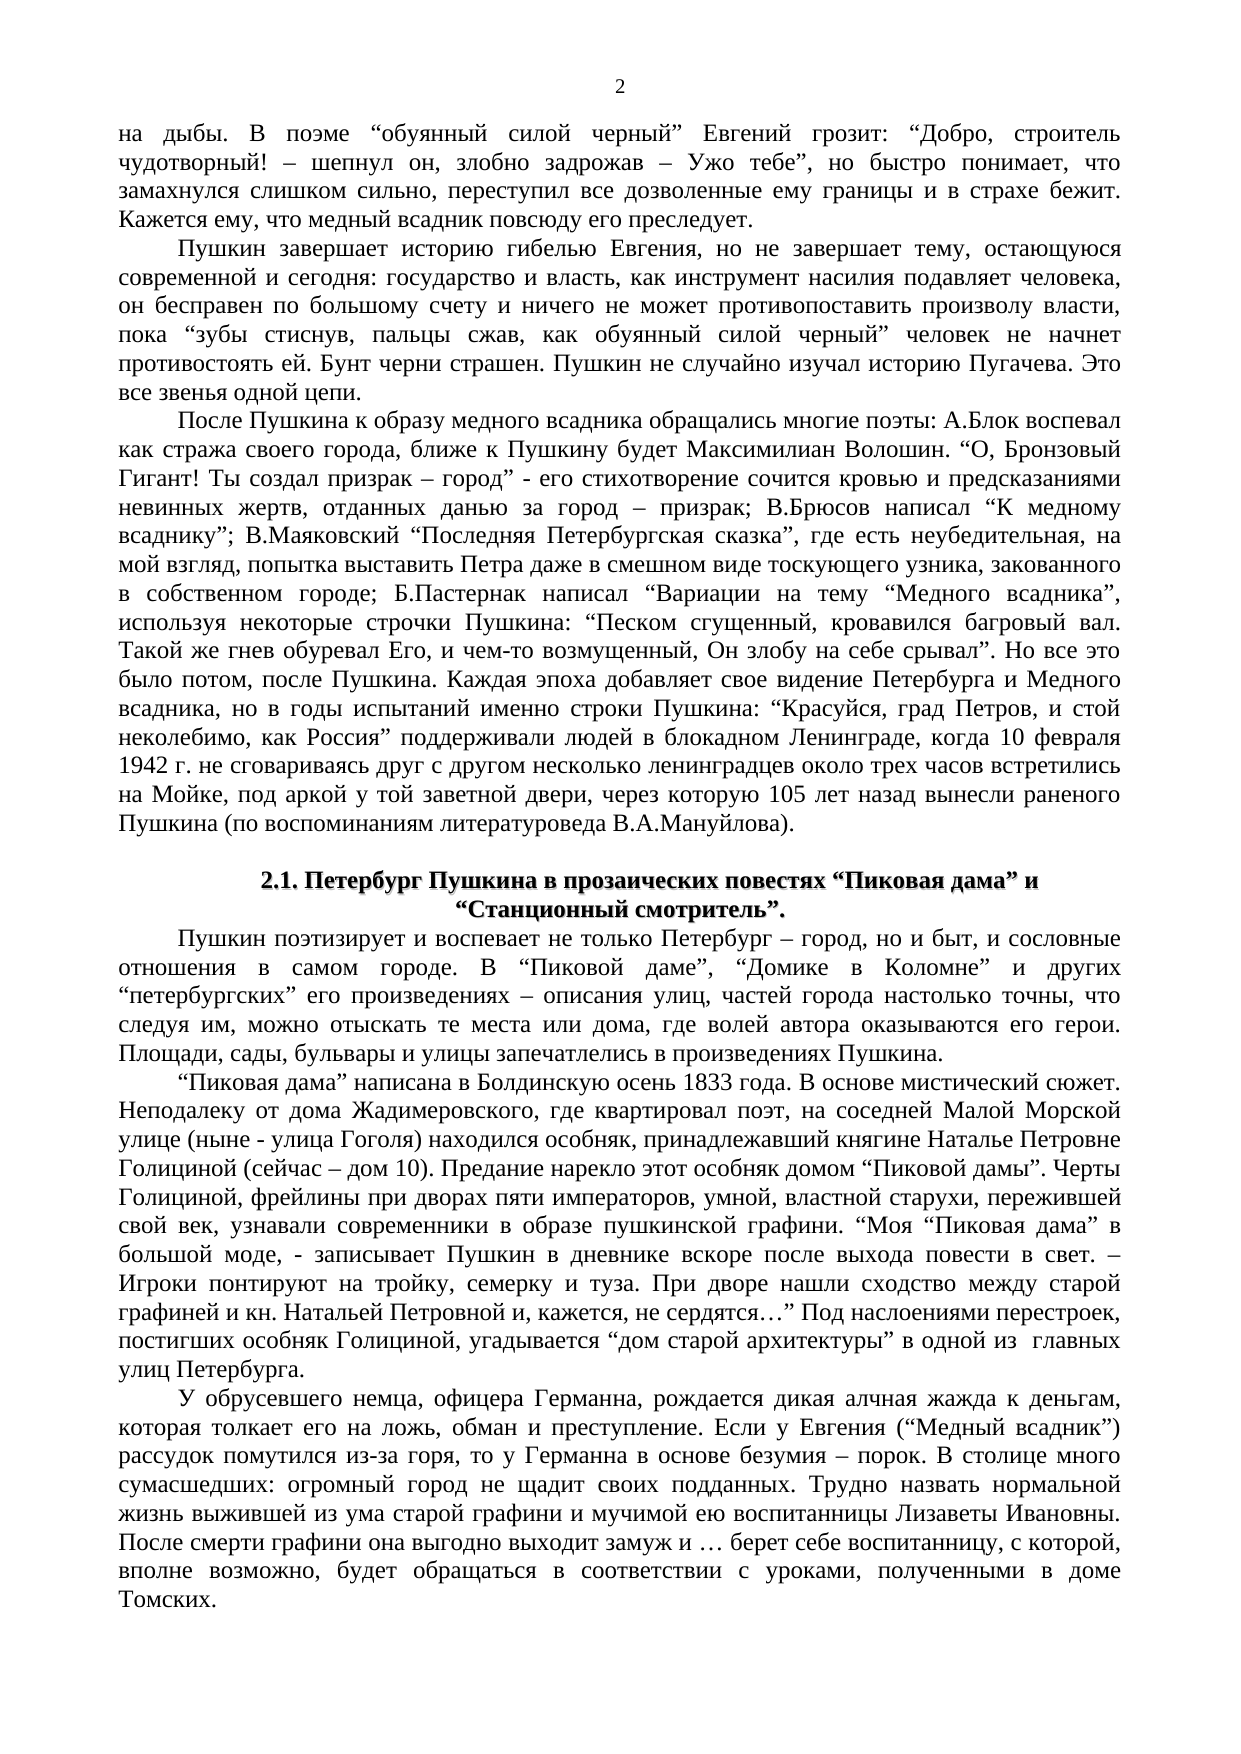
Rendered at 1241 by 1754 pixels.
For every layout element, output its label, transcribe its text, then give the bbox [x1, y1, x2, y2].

text У обрусевшего немца, офицера Германна, рождается дикая алчная жажда к деньгам, которая толкает его на ложь, обман и преступление. Если у Евгения (“Медный всадник”) рассудок помутился из-за горя, то у Германна в основе безумия – порок. В столице много сумасшедших: огромный город не щадит своих подданных. Трудно назвать нормальной жизнь выжившей из ума старой графини и мучимой ею воспитанницы Лизаветы Ивановны. После смерти графини она выгодно выходит замуж и … берет себе воспитанницу, с которой, вполне возможно, будет обращаться в соответствии с уроками, полученными в доме Томских. [118, 1383, 1122, 1613]
text 2.1. Петербург Пушкина в прозаических повестях “Пиковая дама” и “Станционный смотритель”. [118, 866, 1122, 923]
text Пушкин поэтизирует и воспевает не только Петербург – город, но и быт, и сословные отношения в самом городе. В “Пиковой даме”, “Домике в Коломне” и других “петербургских” его произведениях – описания улиц, частей города настолько точны, что следуя им, можно отыскать те места или дома, где волей автора оказываются его герои. Площади, сады, бульвары и улицы запечатлелись в произведениях Пушкина. [118, 923, 1122, 1067]
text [118, 118, 1122, 233]
text “Пиковая дама” написана в Болдинскую осень 1833 года. В основе мистический сюжет. Неподалеку от дома Жадимеровского, где квартировал поэт, на соседней Малой Морской улице (ныне - улица Гоголя) находился особняк, принадлежавший княгине Наталье Петровне Голициной (сейчас – дом 10). Предание нарекло этот особняк домом “Пиковой дамы”. Черты Голициной, фрейлины при дворах пяти императоров, умной, властной старухи, пережившей свой век, узнавали современники в образе пушкинской графини. “Моя “Пиковая дама” в большой моде, - записывает Пушкин в дневнике вскоре после выхода повести в свет. – Игроки понтируют на тройку, семерку и туза. При дворе нашли сходство между старой графиней и кн. Натальей Петровной и, кажется, не сердятся…” Под наслоениями перестроек, постигших особняк Голициной, угадывается “дом старой архитектуры” в одной из главных улиц Петербурга. [118, 1067, 1122, 1383]
text Пушкин завершает историю гибелью Евгения, но не завершает тему, остающуюся современной и сегодня: государство и власть, как инструмент насилия подавляет человека, он бесправен по большому счету и ничего не может противопоставить произволу власти, пока “зубы стиснув, пальцы сжав, как обуянный силой черный” человек не начнет противостоять ей. Бунт черни страшен. Пушкин не случайно изучал историю Пугачева. Это все звенья одной цепи. [118, 233, 1122, 406]
text После Пушкина к образу медного всадника обращались многие поэты: А.Блок воспевал как стража своего города, ближе к Пушкину будет Максимилиан Волошин. “О, Бронзовый Гигант! Ты создал призрак – город” - его стихотворение сочится кровью и предсказаниями невинных жертв, отданных данью за город – призрак; В.Брюсов написал “К медному всаднику”; В.Маяковский “Последняя Петербургская сказка”, где есть неубедительная, на мой взгляд, попытка выставить Петра даже в смешном виде тоскующего узника, закованного в собственном городе; Б.Пастернак написал “Вариации на тему “Медного всадника”, используя некоторые строчки Пушкина: “Песком сгущенный, кровавился багровый вал. Такой же гнев обуревал Его, и чем-то возмущенный, Он злобу на себе срывал”. Но все это было потом, после Пушкина. Каждая эпоха добавляет свое видение Петербурга и Медного всадника, но в годы испытаний именно строки Пушкина: “Красуйся, град Петров, и стой неколебимо, как Россия” поддерживали людей в блокадном Ленинграде, когда 10 февраля 1942 г. не сговариваясь друг с другом несколько ленинградцев около трех часов встретились на Мойке, под аркой у той заветной двери, через которую 105 лет назад вынесли раненого Пушкина (по воспоминаниям литературоведа В.А.Мануйлова). [118, 406, 1122, 837]
